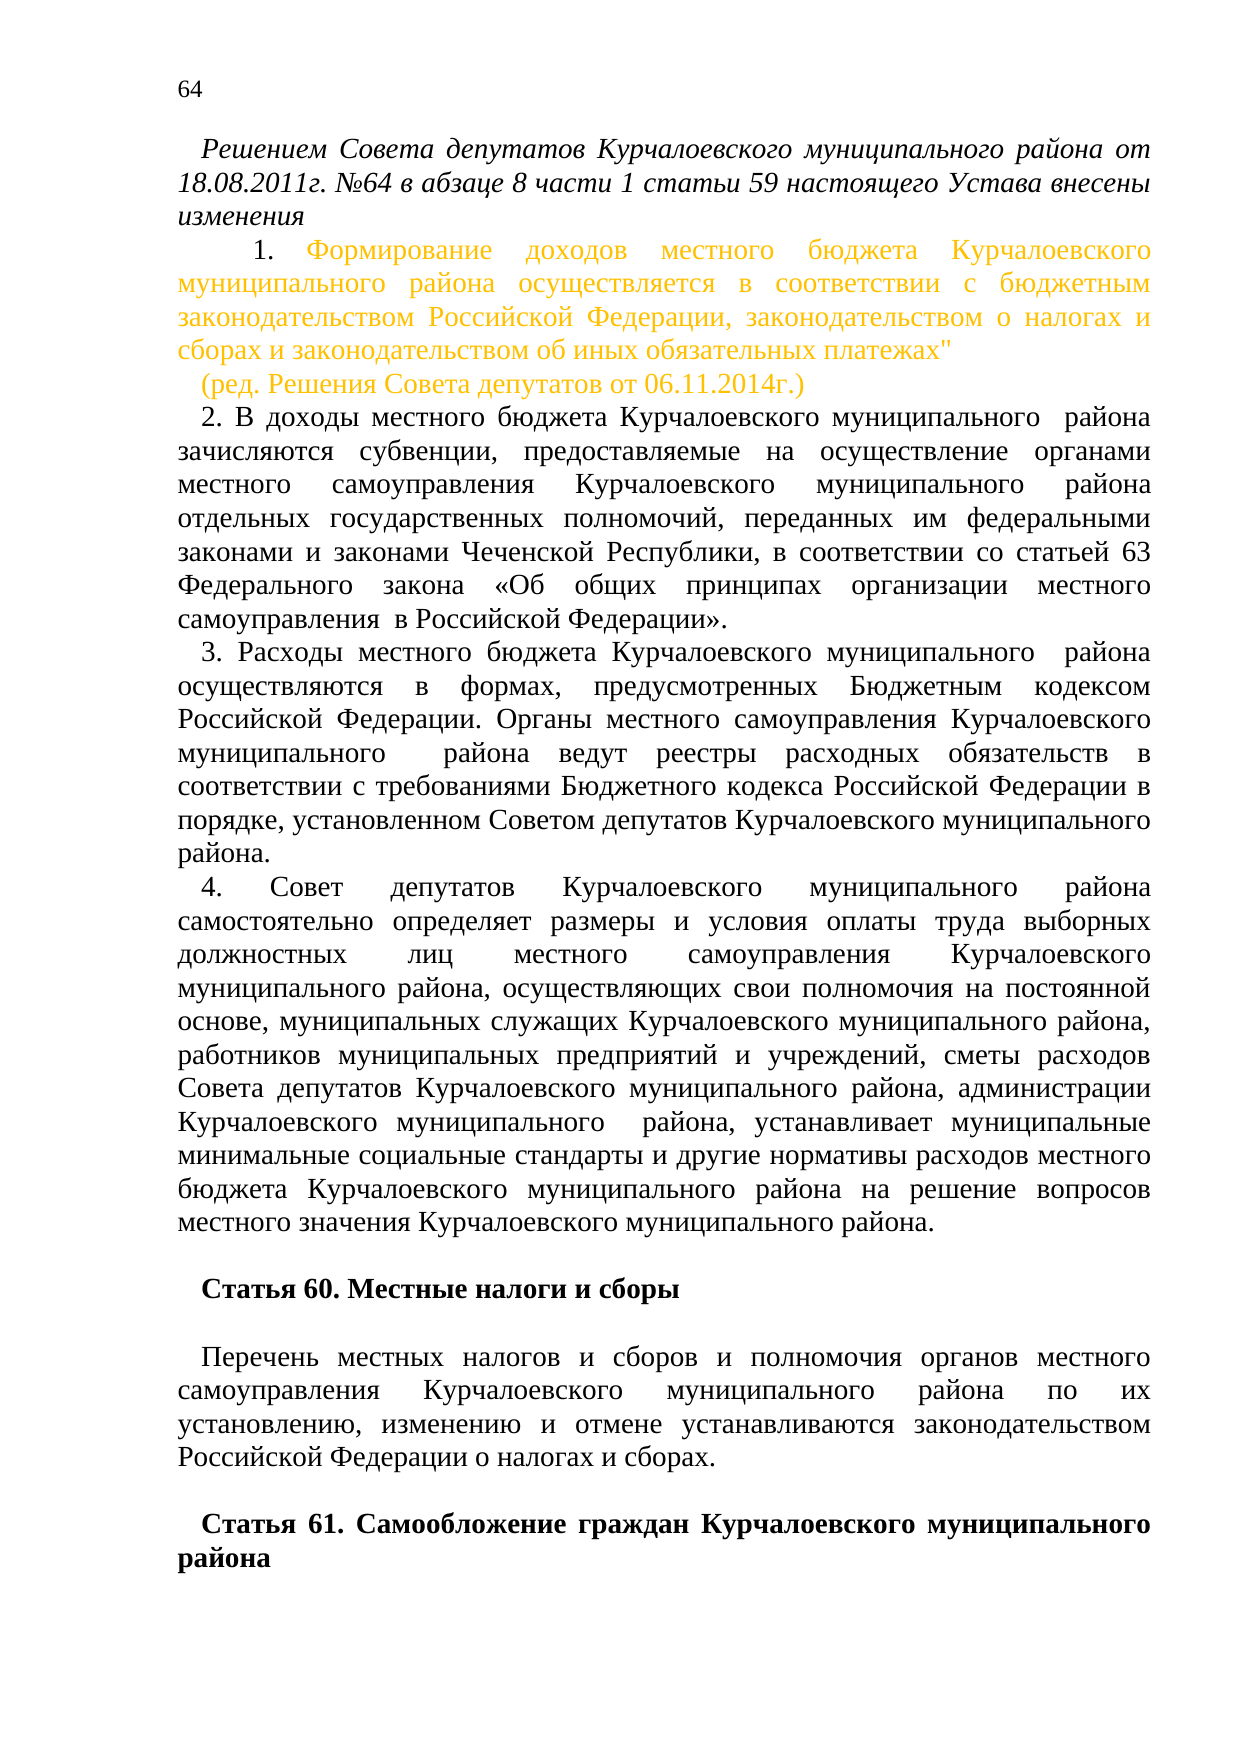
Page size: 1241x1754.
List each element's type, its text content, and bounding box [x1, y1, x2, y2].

text Перечень местных налогов и сборов и полномочия органов местного самоуправления Курчалоевского муниципального района по их установлению, изменению и отмене устанавливаются законодательством Российской Федерации о налогах и сборах. [177, 1339, 1152, 1473]
text 3. Расходы местного бюджета Курчалоевского муниципального района осуществляются в формах, предусмотренных Бюджетным кодексом Российской Федерации. Органы местного самоуправления Курчалоевского муниципального района ведут реестры расходных обязательств в соответствии с требованиями Бюджетного кодекса Российской Федерации в порядке, установленном Советом депутатов Курчалоевского муниципального района. [177, 634, 1152, 869]
text Статья 61. Самообложение граждан Курчалоевского муниципального района [177, 1506, 1152, 1573]
text Решением Совета депутатов Курчалоевского муниципального района от 18.08.2011г. №64 в абзаце 8 части 1 статьи 59 настоящего Устава внесены изменения [177, 131, 1152, 232]
text 4. Совет депутатов Курчалоевского муниципального района самостоятельно определяет размеры и условия оплаты труда выборных должностных лиц местного самоуправления Курчалоевского муниципального района, осуществляющих свои полномочия на постоянной основе, муниципальных служащих Курчалоевского муниципального района, работников муниципальных предприятий и учреждений, сметы расходов Совета депутатов Курчалоевского муниципального района, администрации Курчалоевского муниципального района, устанавливает муниципальные минимальные социальные стандарты и другие нормативы расходов местного бюджета Курчалоевского муниципального района на решение вопросов местного значения Курчалоевского муниципального района. [177, 869, 1152, 1238]
text (ред. Решения Совета депутатов от 06.11.2014г.) [177, 366, 1152, 399]
text Статья 60. Местные налоги и сборы [177, 1272, 1152, 1305]
text 2. В доходы местного бюджета Курчалоевского муниципального района зачисляются субвенции, предоставляемые на осуществление органами местного самоуправления Курчалоевского муниципального района отдельных государственных полномочий, переданных им федеральными законами и законами Чеченской Республики, в соответствии со статьей 63 Федерального закона «Об общих принципах организации местного самоуправления в Российской Федерации». [177, 399, 1152, 634]
text 1. Формирование доходов местного бюджета Курчалоевского муниципального района осуществляется в соответствии с бюджетным законодательством Российской Федерации, законодательством о налогах и сборах и законодательством об иных обязательных платежах" [177, 232, 1152, 366]
